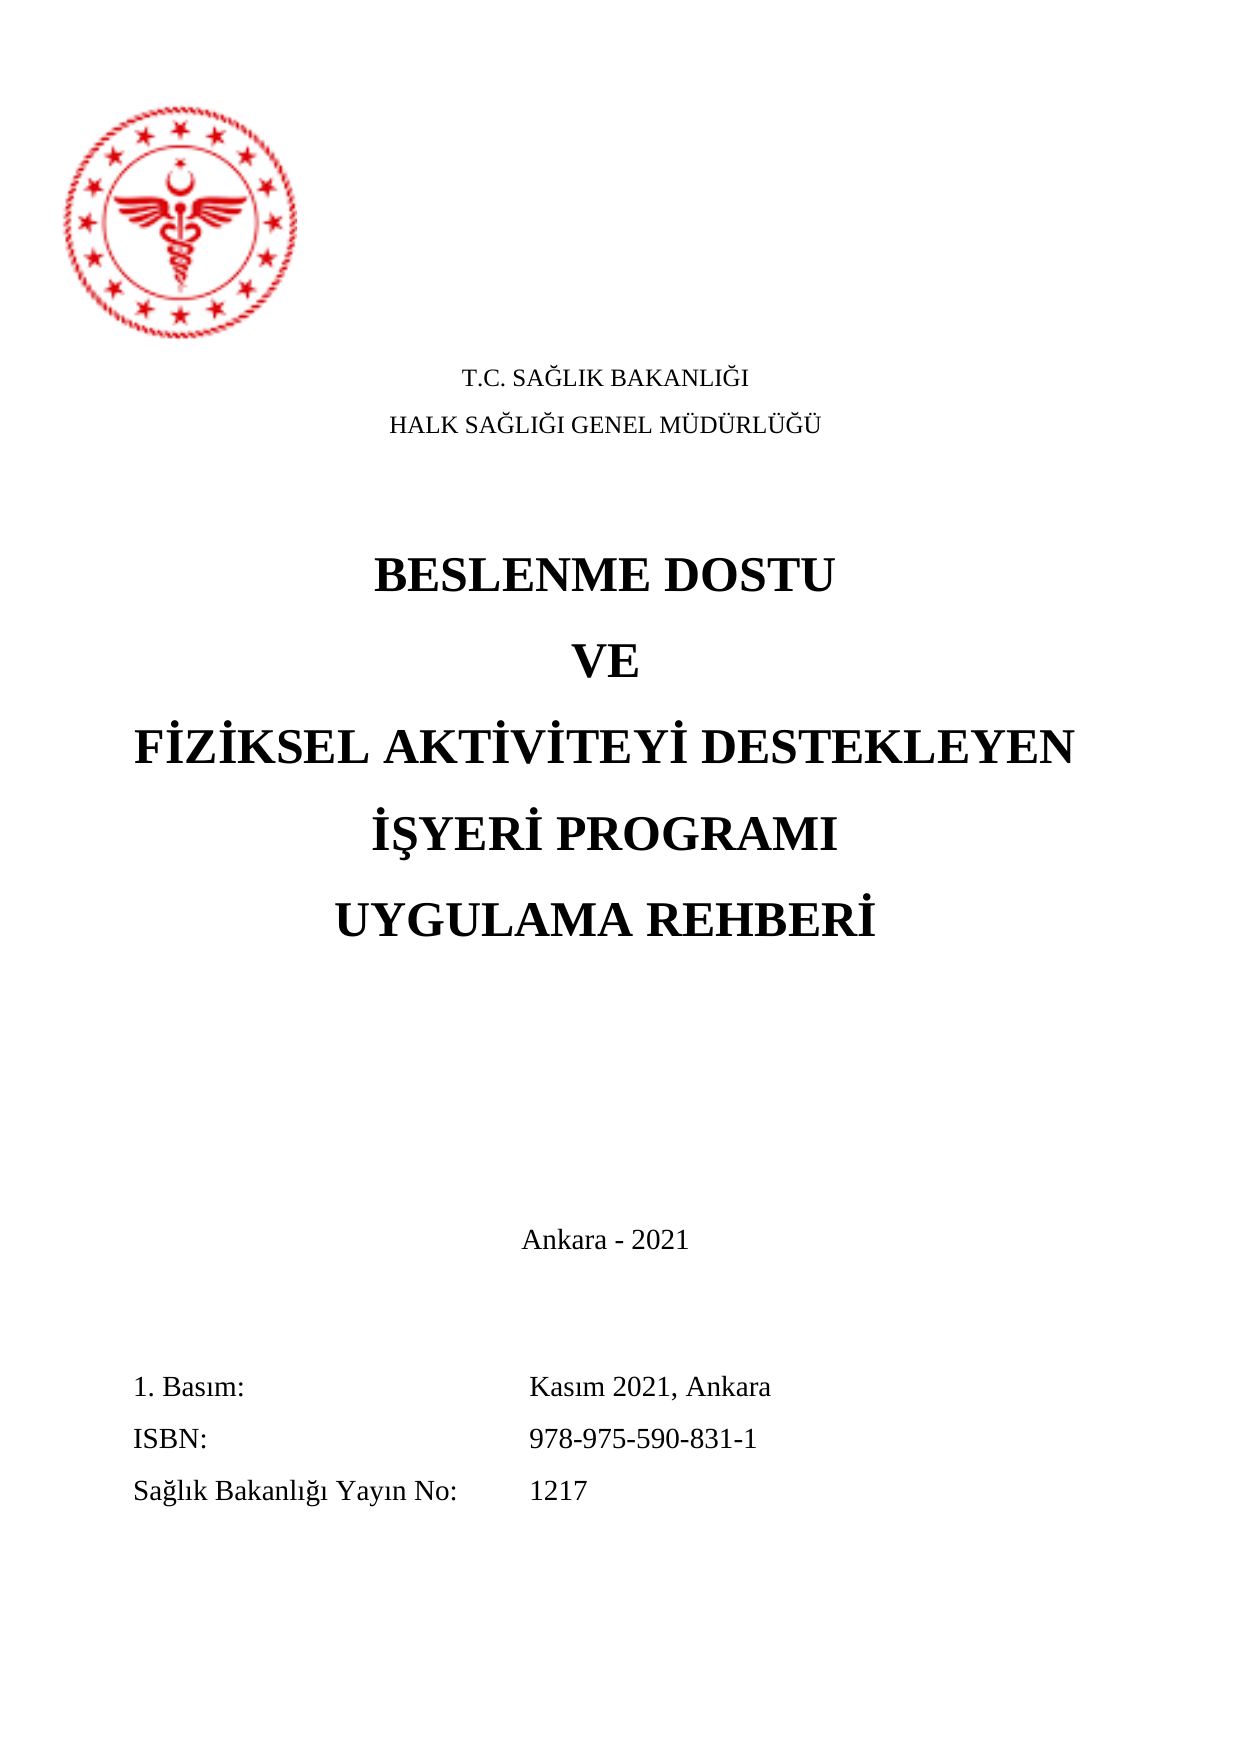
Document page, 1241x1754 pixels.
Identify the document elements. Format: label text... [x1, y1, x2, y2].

text İŞYERİ PROGRAMI [59, 803, 1152, 861]
text VE [59, 631, 1152, 688]
table_cell 978-975-590-831-1 [529, 1421, 1078, 1473]
table_cell Sağlık Bakanlığı Yayın No: [133, 1473, 529, 1526]
text BESLENME DOSTU [59, 544, 1152, 602]
table_header 1. Basım: [133, 1369, 529, 1421]
table_header Kasım 2021, Ankara [529, 1369, 1078, 1421]
text HALK SAĞLIĞI GENEL MÜDÜRLÜĞÜ [59, 411, 1152, 439]
table_cell 1217 [529, 1473, 1078, 1526]
text FİZİKSEL AKTİVİTEYİ DESTEKLEYEN [59, 717, 1152, 774]
picture [59, 103, 298, 344]
table_cell ISBN: [133, 1421, 529, 1473]
text Ankara - 2021 [59, 1222, 1152, 1256]
text T.C. SAĞLIK BAKANLIĞI [59, 363, 1152, 392]
text UYGULAMA REHBERİ [59, 889, 1152, 947]
